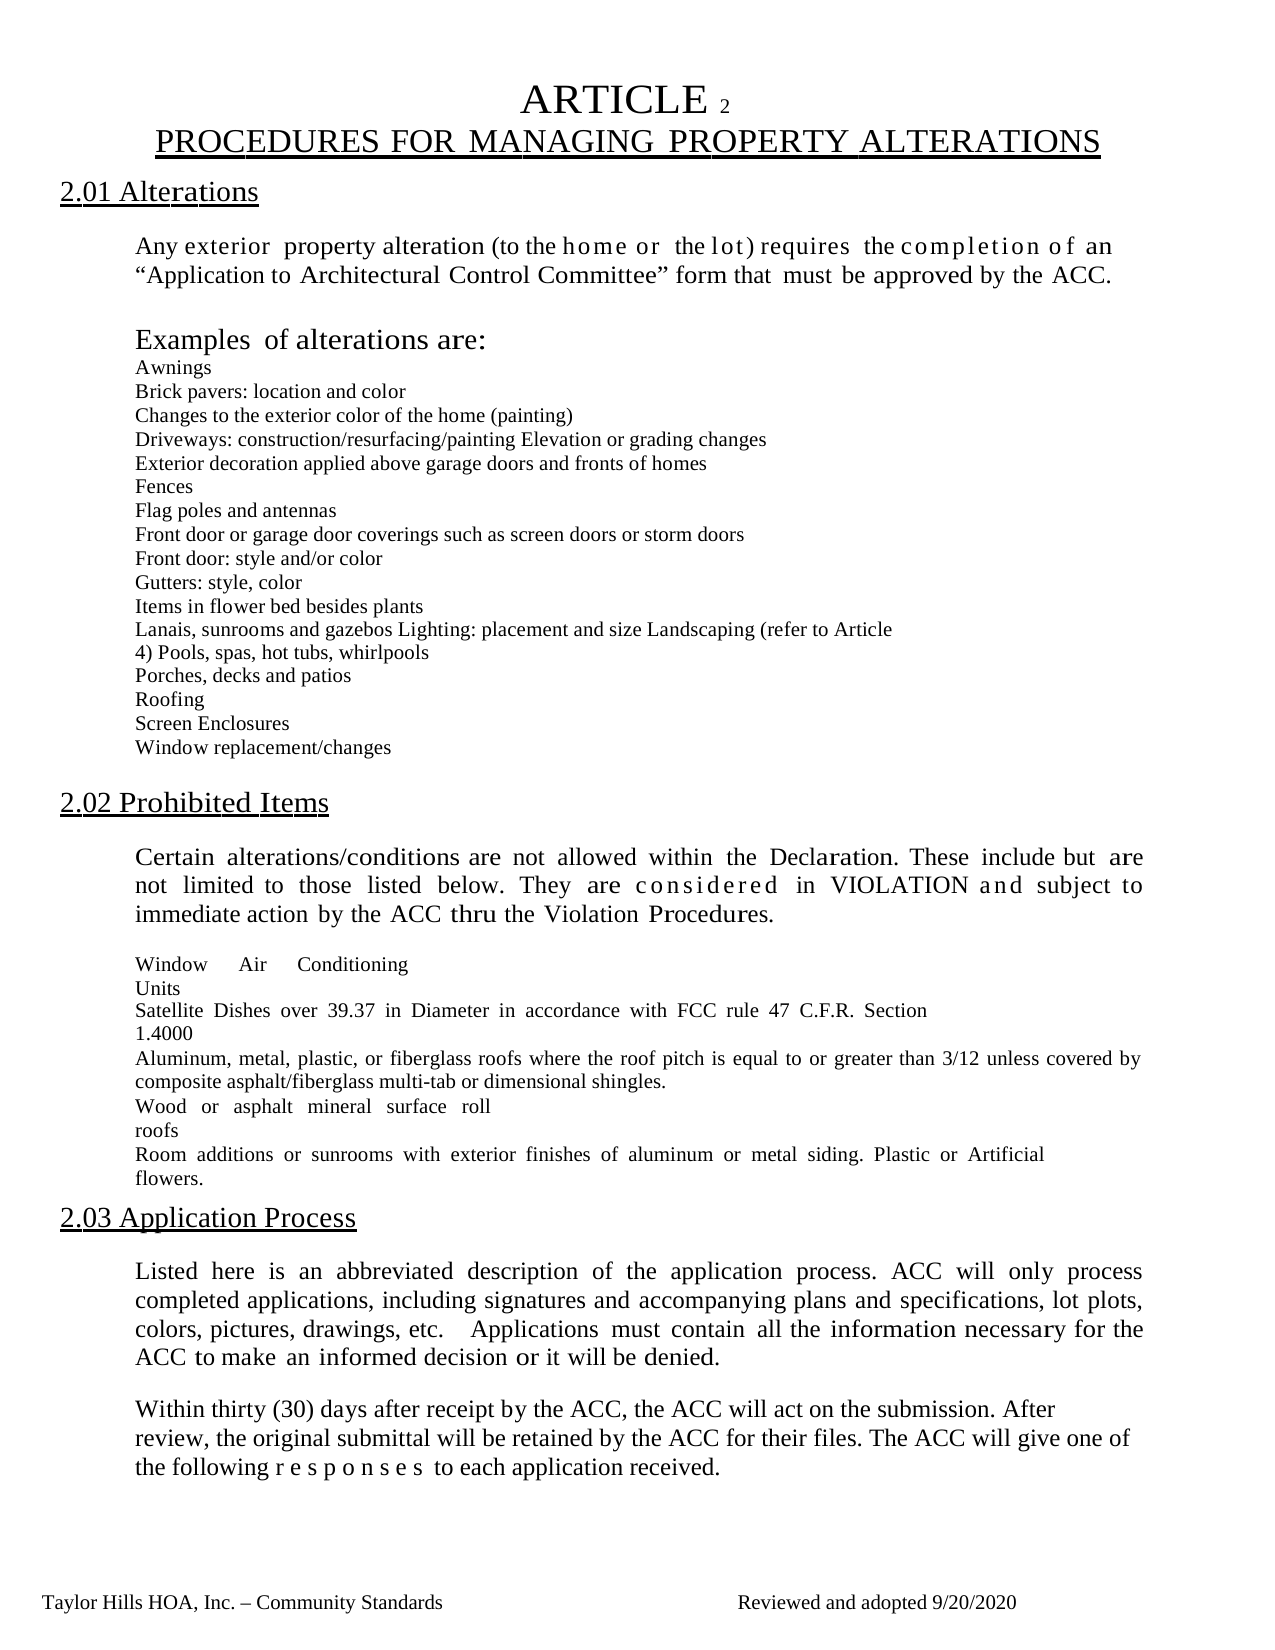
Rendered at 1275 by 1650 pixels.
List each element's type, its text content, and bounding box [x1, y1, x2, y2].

text Within thirty (30) days after receipt by the ACC, the ACC will act on the submission. After review, the original submittal will be retained by the ACC for their files. The ACC will give one of the following r e s p o n s e s to each application received. [135, 1394, 1134, 1481]
text Any exterior property alteration (to the home or the lot) requires the completion of an [135, 231, 1217, 260]
text Satellite Dishes over 39.37 in Diameter in accordance with FCC rule 47 C.F.R. Section 1.4000 [135, 999, 927, 1045]
text Aluminum, metal, plastic, or fiberglass roofs where the roof pitch is equal to or greater than 3/12 unless covered by composite asphalt/fiberglass multi-tab or dimensional shingles. [135, 1045, 1143, 1093]
text Items in flower bed besides plants [135, 594, 1217, 618]
text “Application to Architectural Control Committee” form that must be approved by the ACC. [135, 260, 1217, 289]
text 2.02 Prohibited Items [60, 786, 1217, 817]
text 2.03 Application Process [60, 1201, 1217, 1232]
text Wood or asphalt mineral surface roll roofs [135, 1093, 491, 1142]
text Front door or garage door coverings such as screen doors or storm doors [135, 522, 1217, 546]
text Certain alterations/conditions are not allowed within the Declaration. These include but are not limited to those listed below. They are considered in VIOLATION and subject to immediate action by the ACC thru the Violation Procedures. [135, 842, 1144, 928]
text Screen Enclosures [135, 711, 1217, 735]
text Lanais, sunrooms and gazebos Lighting: placement and size Landscaping (refer to Article 4) Pools, spas, hot tubs, whirlpools [135, 618, 910, 664]
text Exterior decoration applied above garage doors and fronts of homes [135, 451, 1217, 475]
text Changes to the exterior color of the home (painting) [135, 403, 1217, 427]
text Window replacement/changes [135, 735, 1217, 759]
text Roofing [135, 687, 1217, 711]
text PROCEDURES FOR MANAGING PROPERTY ALTERATIONS [155, 122, 1217, 160]
text Porches, decks and patios [135, 664, 1217, 687]
text Listed here is an abbreviated description of the application process. ACC will only process completed applications, including signatures and accompanying plans and specifications, lot plots, colors, pictures, drawings, etc. Applications must contain all the information necessary for the ACC to make an informed decision or it will be denied. [135, 1256, 1143, 1371]
text Room additions or sunrooms with exterior finishes of aluminum or metal siding. Plastic or Artificial flowers. [135, 1142, 1045, 1190]
text Awnings [135, 356, 1217, 379]
text Brick pavers: location and color [135, 379, 1217, 403]
text Front door: style and/or color [135, 546, 1217, 570]
text Flag poles and antennas [135, 498, 1217, 522]
text 2.01 Alterations [60, 176, 1217, 207]
text Examples of alterations are: [135, 322, 1217, 356]
text Gutters: style, color [135, 570, 1217, 594]
text Fences [135, 475, 1217, 498]
text Driveways: construction/resurfacing/painting Elevation or grading changes [135, 427, 1217, 451]
text Window Air Conditioning Units [135, 951, 408, 999]
